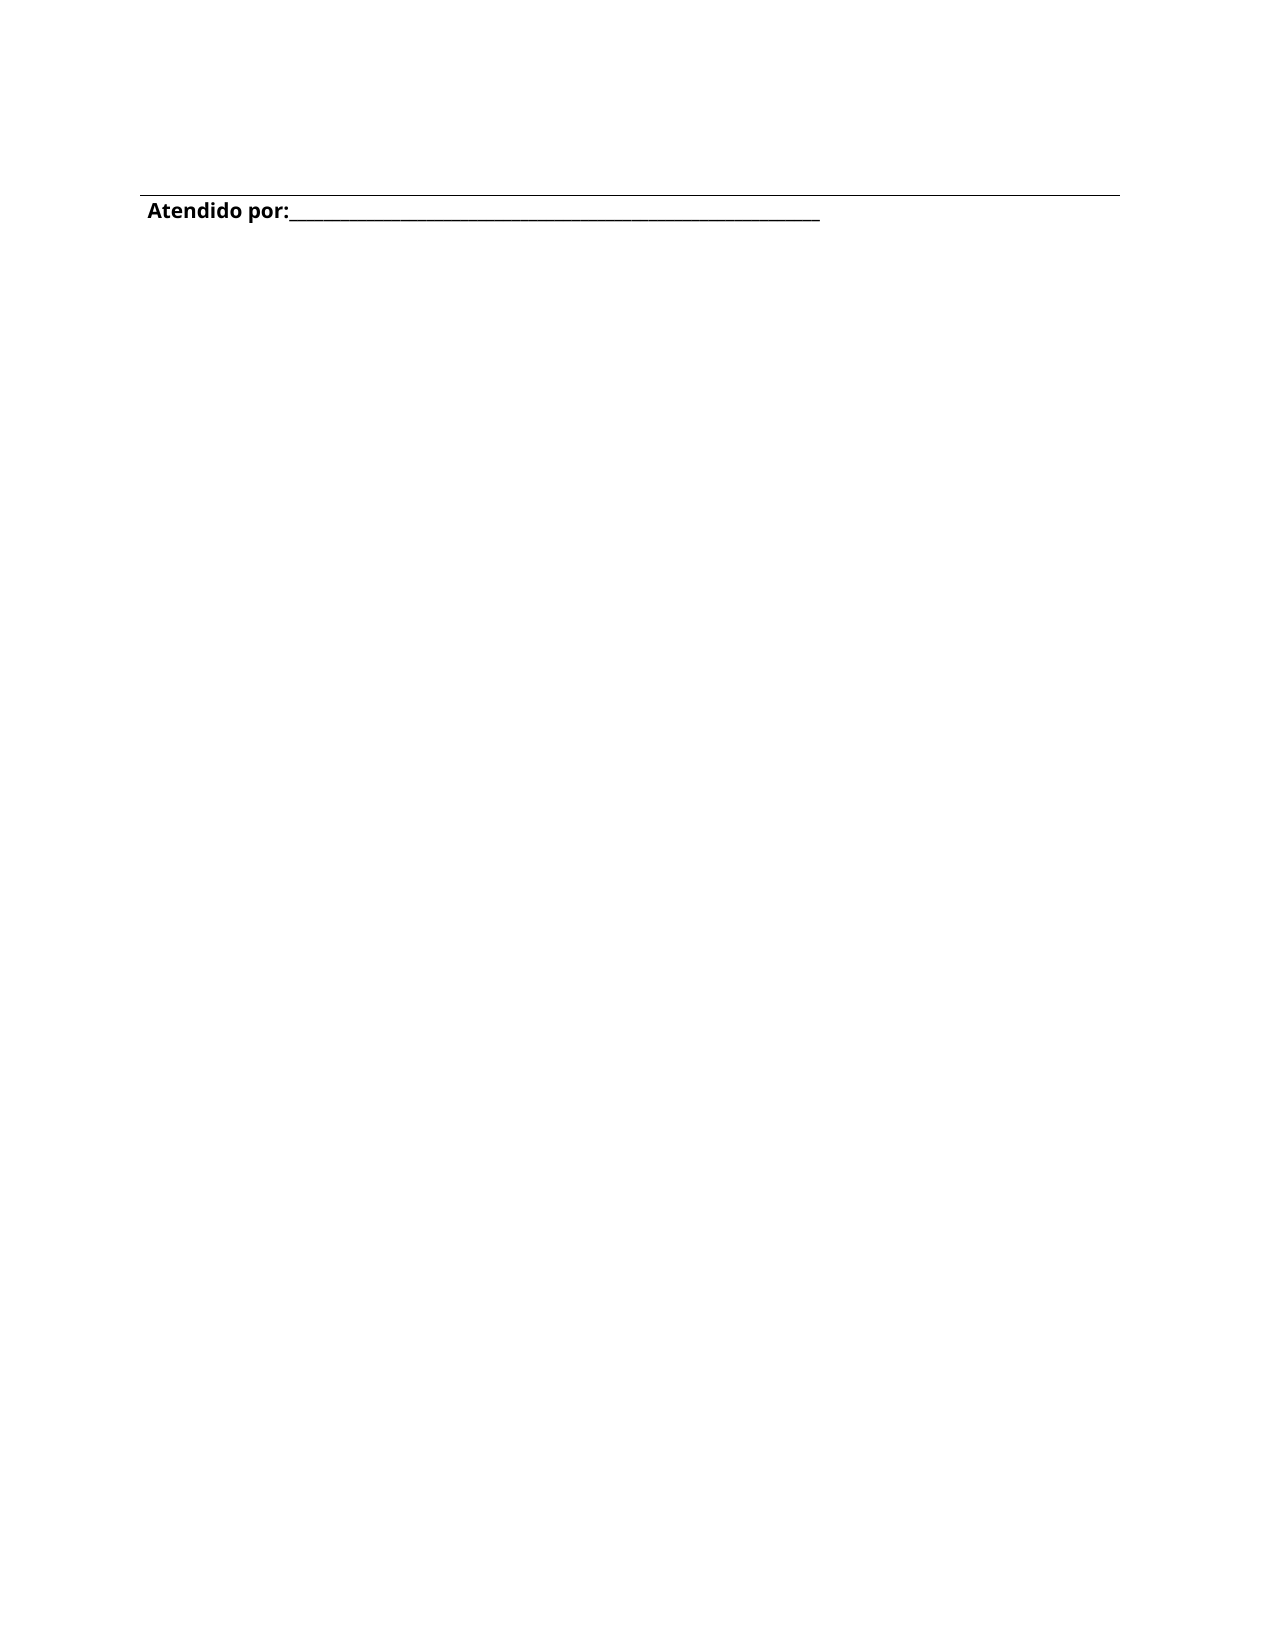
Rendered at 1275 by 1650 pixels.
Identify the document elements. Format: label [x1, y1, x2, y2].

table_cell [140, 196, 1120, 225]
